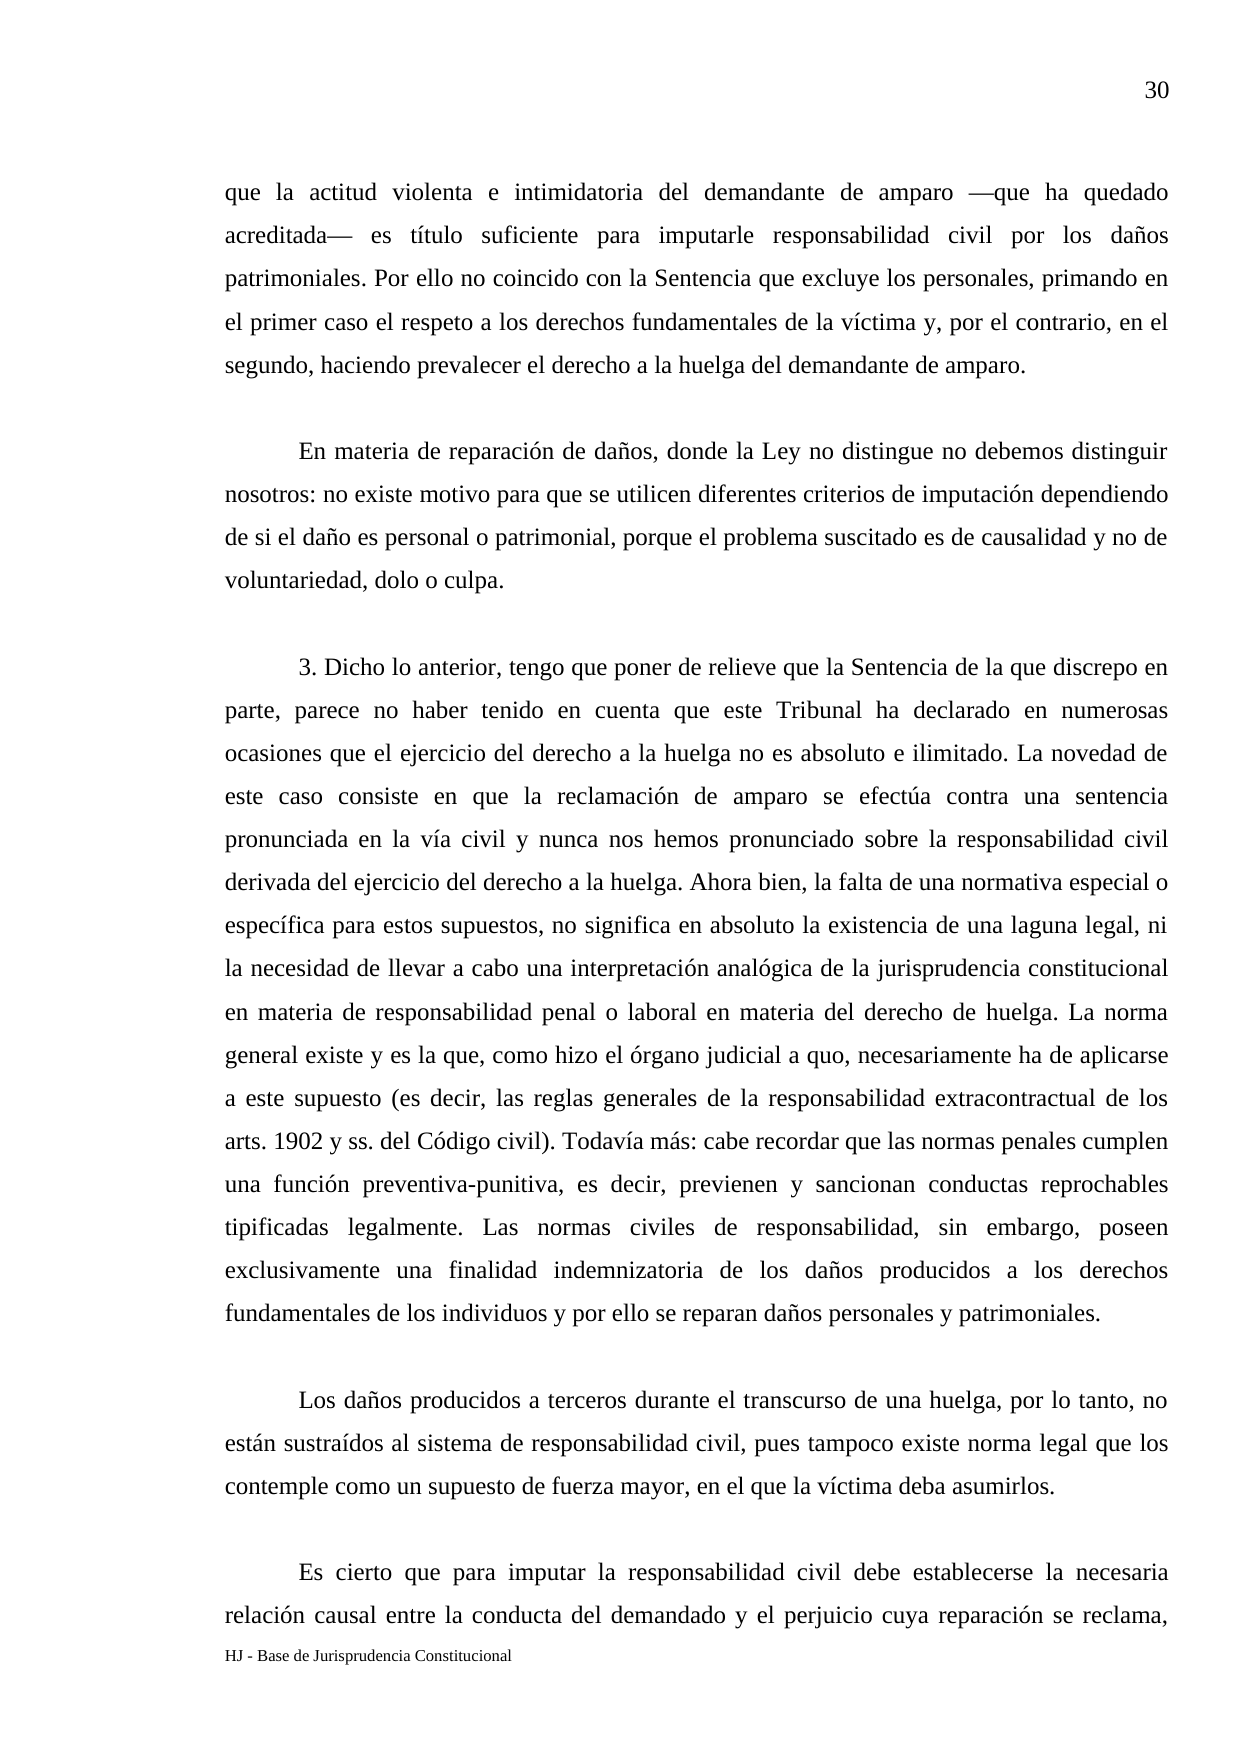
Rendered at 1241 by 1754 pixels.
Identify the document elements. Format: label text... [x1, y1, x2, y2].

text En materia de reparación de daños, donde la Ley no distingue no debemos distinguir nosotros: no existe motivo para que se utilicen diferentes criterios de imputación dependiendo de si el daño es personal o patrimonial, porque el problema suscitado es de causalidad y no de voluntariedad, dolo o culpa. [224, 436, 1169, 594]
text Los daños producidos a terceros durante el transcurso de una huelga, por lo tanto, no están sustraídos al sistema de responsabilidad civil, pues tampoco existe norma legal que los contemple como un supuesto de fuerza mayor, en el que la víctima deba asumirlos. [224, 1385, 1169, 1500]
text 3. Dicho lo anterior, tengo que poner de relieve que la Sentencia de la que discrepo en parte, parece no haber tenido en cuenta que este Tribunal ha declarado en numerosas ocasiones que el ejercicio del derecho a la huelga no es absoluto e ilimitado. La novedad de este caso consiste en que la reclamación de amparo se efectúa contra una sentencia pronunciada en la vía civil y nunca nos hemos pronunciado sobre la responsabilidad civil derivada del ejercicio del derecho a la huelga. Ahora bien, la falta de una normativa especial o específica para estos supuestos, no significa en absoluto la existencia de una laguna legal, ni la necesidad de llevar a cabo una interpretación analógica de la jurisprudencia constitucional en materia de responsabilidad penal o laboral en materia del derecho de huelga. La norma general existe y es la que, como hizo el órgano judicial a quo, necesariamente ha de aplicarse a este supuesto (es decir, las reglas generales de la responsabilidad extracontractual de los arts. 1902 y ss. del Código civil). Todavía más: cabe recordar que las normas penales cumplen una función preventiva-punitiva, es decir, previenen y sancionan conductas reprochables tipificadas legalmente. Las normas civiles de responsabilidad, sin embargo, poseen exclusivamente una finalidad indemnizatoria de los daños producidos a los derechos fundamentales de los individuos y por ello se reparan daños personales y patrimoniales. [224, 652, 1169, 1327]
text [224, 1557, 1169, 1629]
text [224, 177, 1169, 378]
